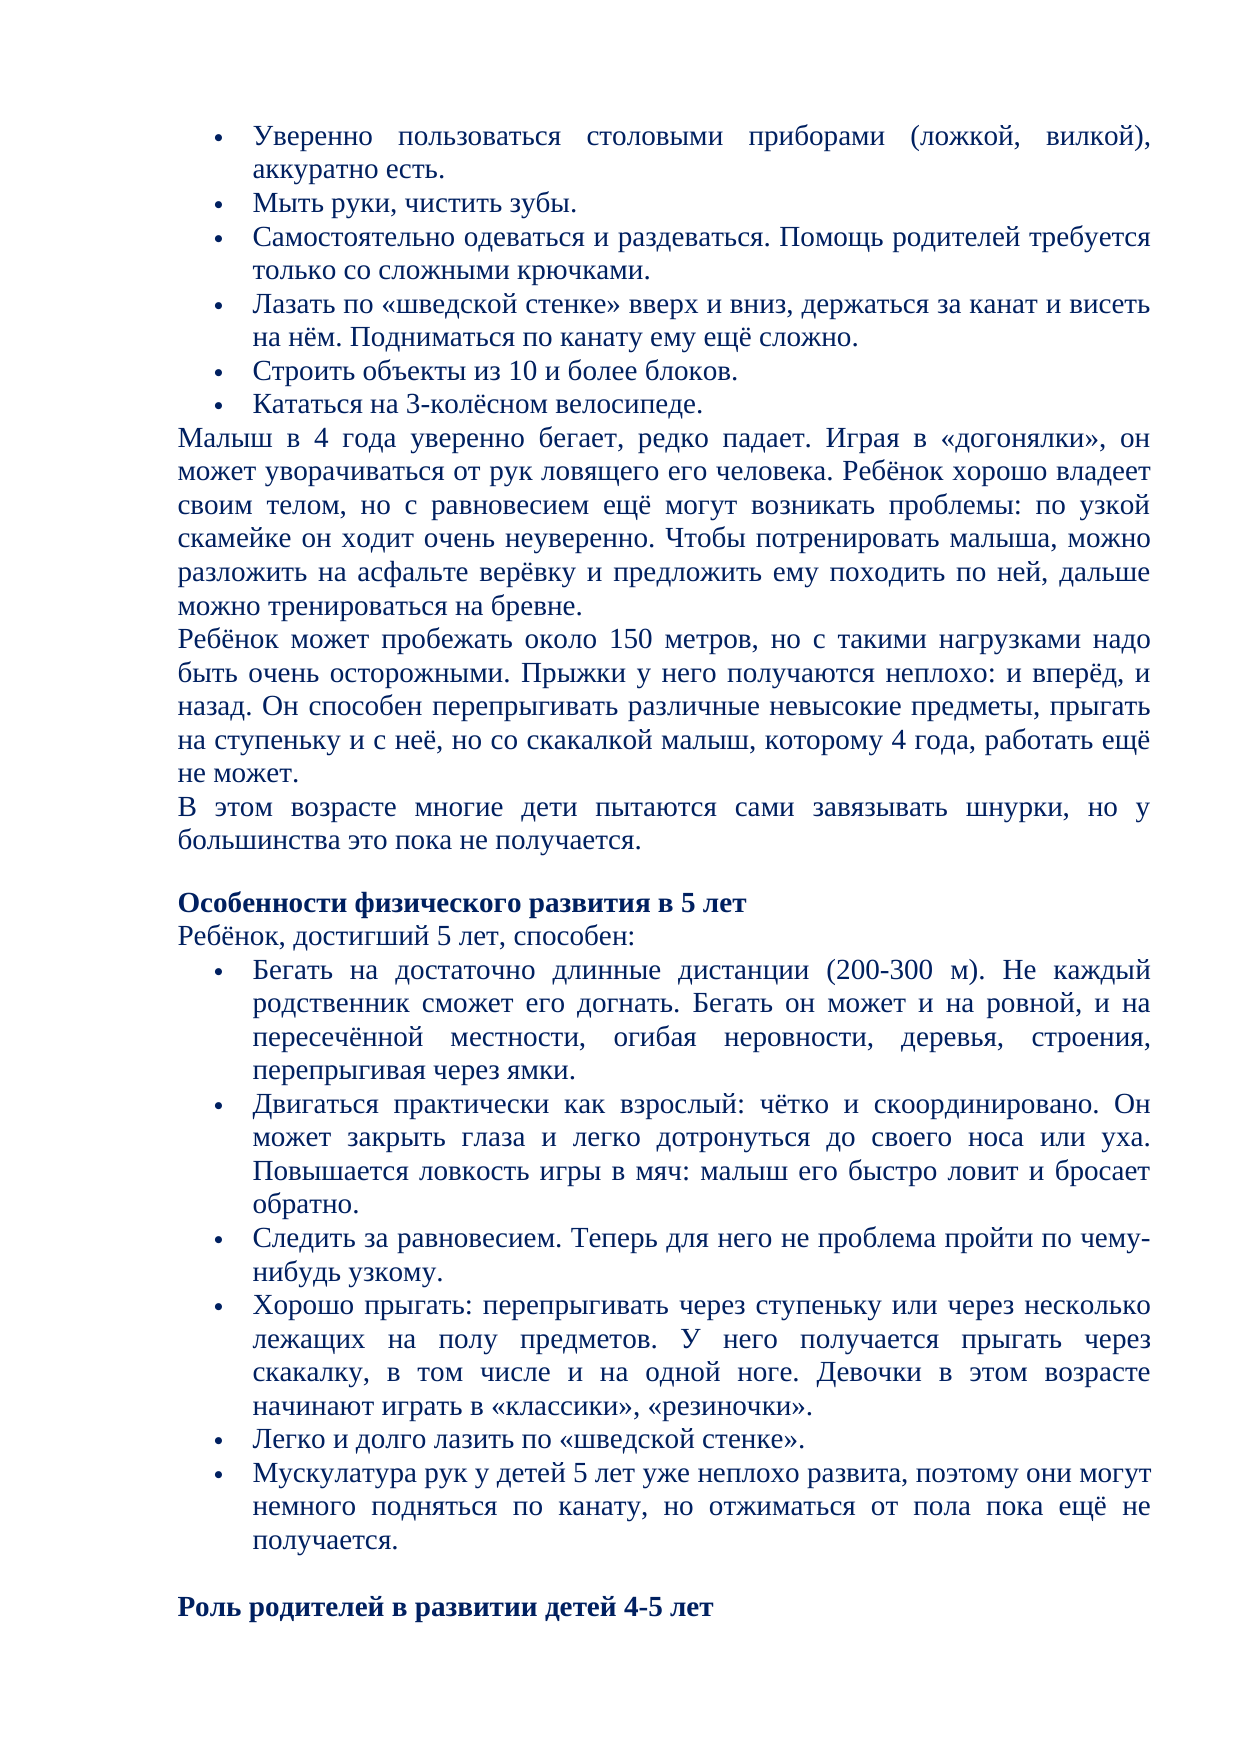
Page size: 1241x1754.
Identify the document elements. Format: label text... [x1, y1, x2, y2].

text Роль родителей в развитии детей 4-5 лет [177, 1589, 1152, 1623]
list Уверенно пользоваться столовыми приборами (ложкой, вилкой), аккуратно есть. [215, 118, 1152, 185]
text В этом возрасте многие дети пытаются сами завязывать шнурки, но у большинства это пока не получается. [177, 789, 1152, 856]
list Мыть руки, чистить зубы. [215, 185, 1152, 219]
list Бегать на достаточно длинные дистанции (200-300 м). Не каждый родственник сможет его догнать. Бегать он может и на ровной, и на пересечённой местности, огибая неровности, деревья, строения, перепрыгивая через ямки. [215, 952, 1152, 1086]
list Мускулатура рук у детей 5 лет уже неплохо развита, поэтому они могут немного подняться по канату, но отжиматься от пола пока ещё не получается. [215, 1455, 1152, 1556]
text Ребёнок может пробежать около 150 метров, но с такими нагрузками надо быть очень осторожными. Прыжки у него получаются неплохо: и вперёд, и назад. Он способен перепрыгивать различные невысокие предметы, прыгать на ступеньку и с неё, но со скакалкой малыш, которому 4 года, работать ещё не может. [177, 621, 1152, 789]
list Строить объекты из 10 и более блоков. [215, 353, 1152, 386]
text Малыш в 4 года уверенно бегает, редко падает. Играя в «догонялки», он может уворачиваться от рук ловящего его человека. Ребёнок хорошо владеет своим телом, но с равновесием ещё могут возникать проблемы: по узкой скамейке он ходит очень неуверенно. Чтобы потренировать малыша, можно разложить на асфальте верёвку и предложить ему походить по ней, дальше можно тренироваться на бревне. [177, 420, 1152, 621]
list Самостоятельно одеваться и раздеваться. Помощь родителей требуется только со сложными крючками. [215, 219, 1152, 286]
list Следить за равновесием. Теперь для него не проблема пройти по чему-нибудь узкому. [215, 1220, 1152, 1287]
list Хорошо прыгать: перепрыгивать через ступеньку или через несколько лежащих на полу предметов. У него получается прыгать через скакалку, в том числе и на одной ноге. Девочки в этом возрасте начинают играть в «классики», «резиночки». [215, 1287, 1152, 1421]
text Особенности физического развития в 5 лет [177, 885, 1152, 918]
list Кататься на 3-колёсном велосипеде. [215, 386, 1152, 420]
list Лазать по «шведской стенке» вверх и вниз, держаться за канат и висеть на нём. Подниматься по канату ему ещё сложно. [215, 286, 1152, 353]
list Легко и долго лазить по «шведской стенке». [215, 1421, 1152, 1455]
text Ребёнок, достигший 5 лет, способен: [177, 918, 1152, 952]
list Двигаться практически как взрослый: чётко и скоординировано. Он может закрыть глаза и легко дотронуться до своего носа или уха. Повышается ловкость игры в мяч: малыш его быстро ловит и бросает обратно. [215, 1086, 1152, 1220]
